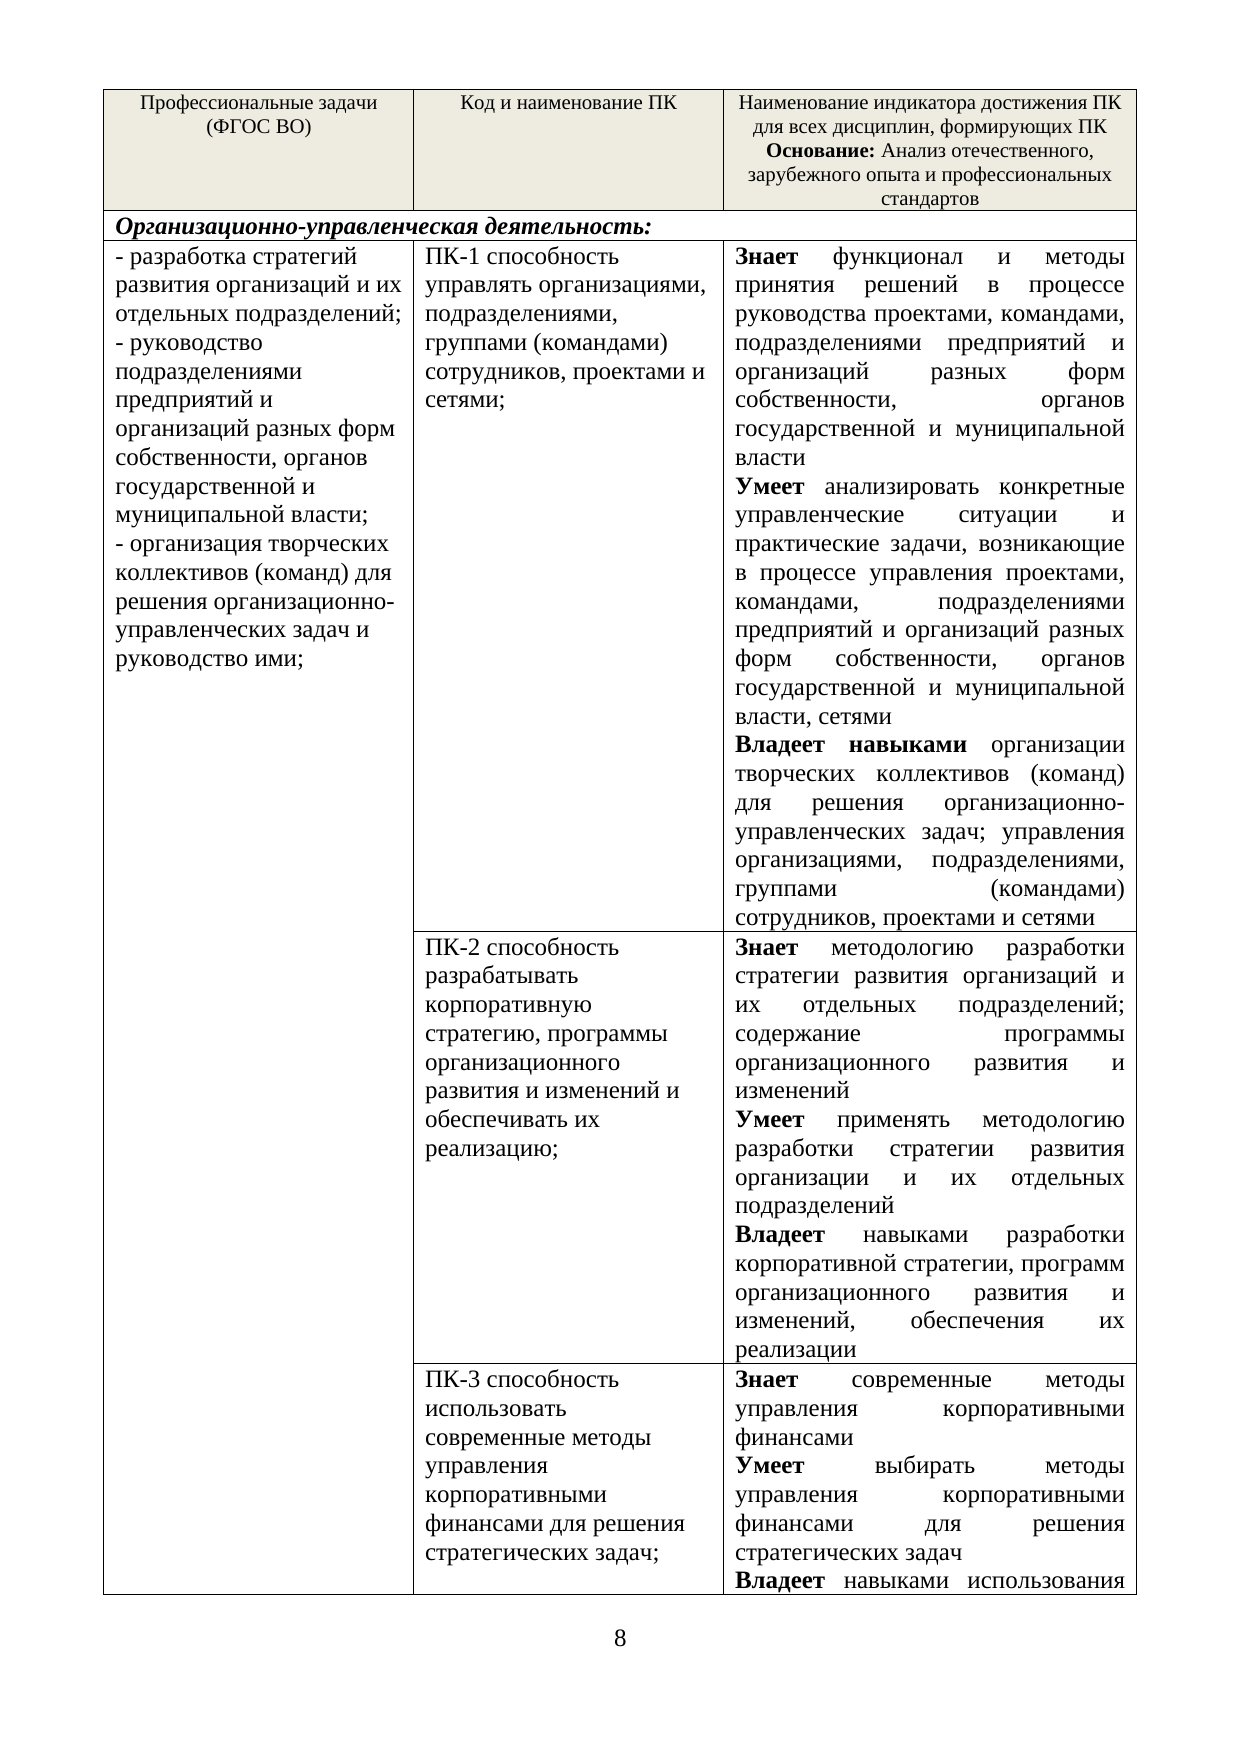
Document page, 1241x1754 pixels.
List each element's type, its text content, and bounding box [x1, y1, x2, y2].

table_header Код и наименование ПК [414, 90, 723, 210]
table_cell ПК-3 способность использовать современные методы управления корпоративными финансами для решения стратегических задач; [414, 1364, 723, 1594]
table_cell Знает методологию разработки стратегии развития организаций и их отдельных подразделений; содержание программы организационного развития и изменений Умеет применять методологию разработки стратегии развития организации и их отдельных подразделений Владеет навыками разработки корпоративной стратегии, программ организационного развития и изменений, обеспечения их реализации [724, 932, 1136, 1363]
table_cell - разработка стратегий развития организаций и их отдельных подразделений; - руководство подразделениями предприятий и организаций разных форм собственности, органов государственной и муниципальной власти; - организация творческих коллективов (команд) для решения организационно-управленческих задач и руководство ими; [104, 241, 413, 1594]
table_cell Организационно-управленческая деятельность: [104, 211, 1136, 240]
table_header Профессиональные задачи (ФГОС ВО) [104, 90, 413, 210]
table_cell ПК-2 способность разрабатывать корпоративную стратегию, программы организационного развития и изменений и обеспечивать их реализацию; [414, 932, 723, 1363]
table_cell ПК-1 способность управлять организациями, подразделениями, группами (командами) сотрудников, проектами и сетями; [414, 241, 723, 931]
table_cell Знает функционал и методы принятия решений в процессе руководства проектами, командами, подразделениями предприятий и организаций разных форм собственности, органов государственной и муниципальной власти Умеет анализировать конкретные управленческие ситуации и практические задачи, возникающие в процессе управления проектами, командами, подразделениями предприятий и организаций разных форм собственности, органов государственной и муниципальной власти, сетями Владеет навыками организации творческих коллективов (команд) для решения организационно-управленческих задач; управления организациями, подразделениями, группами (командами) сотрудников, проектами и сетями [724, 241, 1136, 931]
table_header Наименование индикатора достижения ПК для всех дисциплин, формирующих ПК Основание: Анализ отечественного, зарубежного опыта и профессиональных стандартов [724, 90, 1136, 210]
